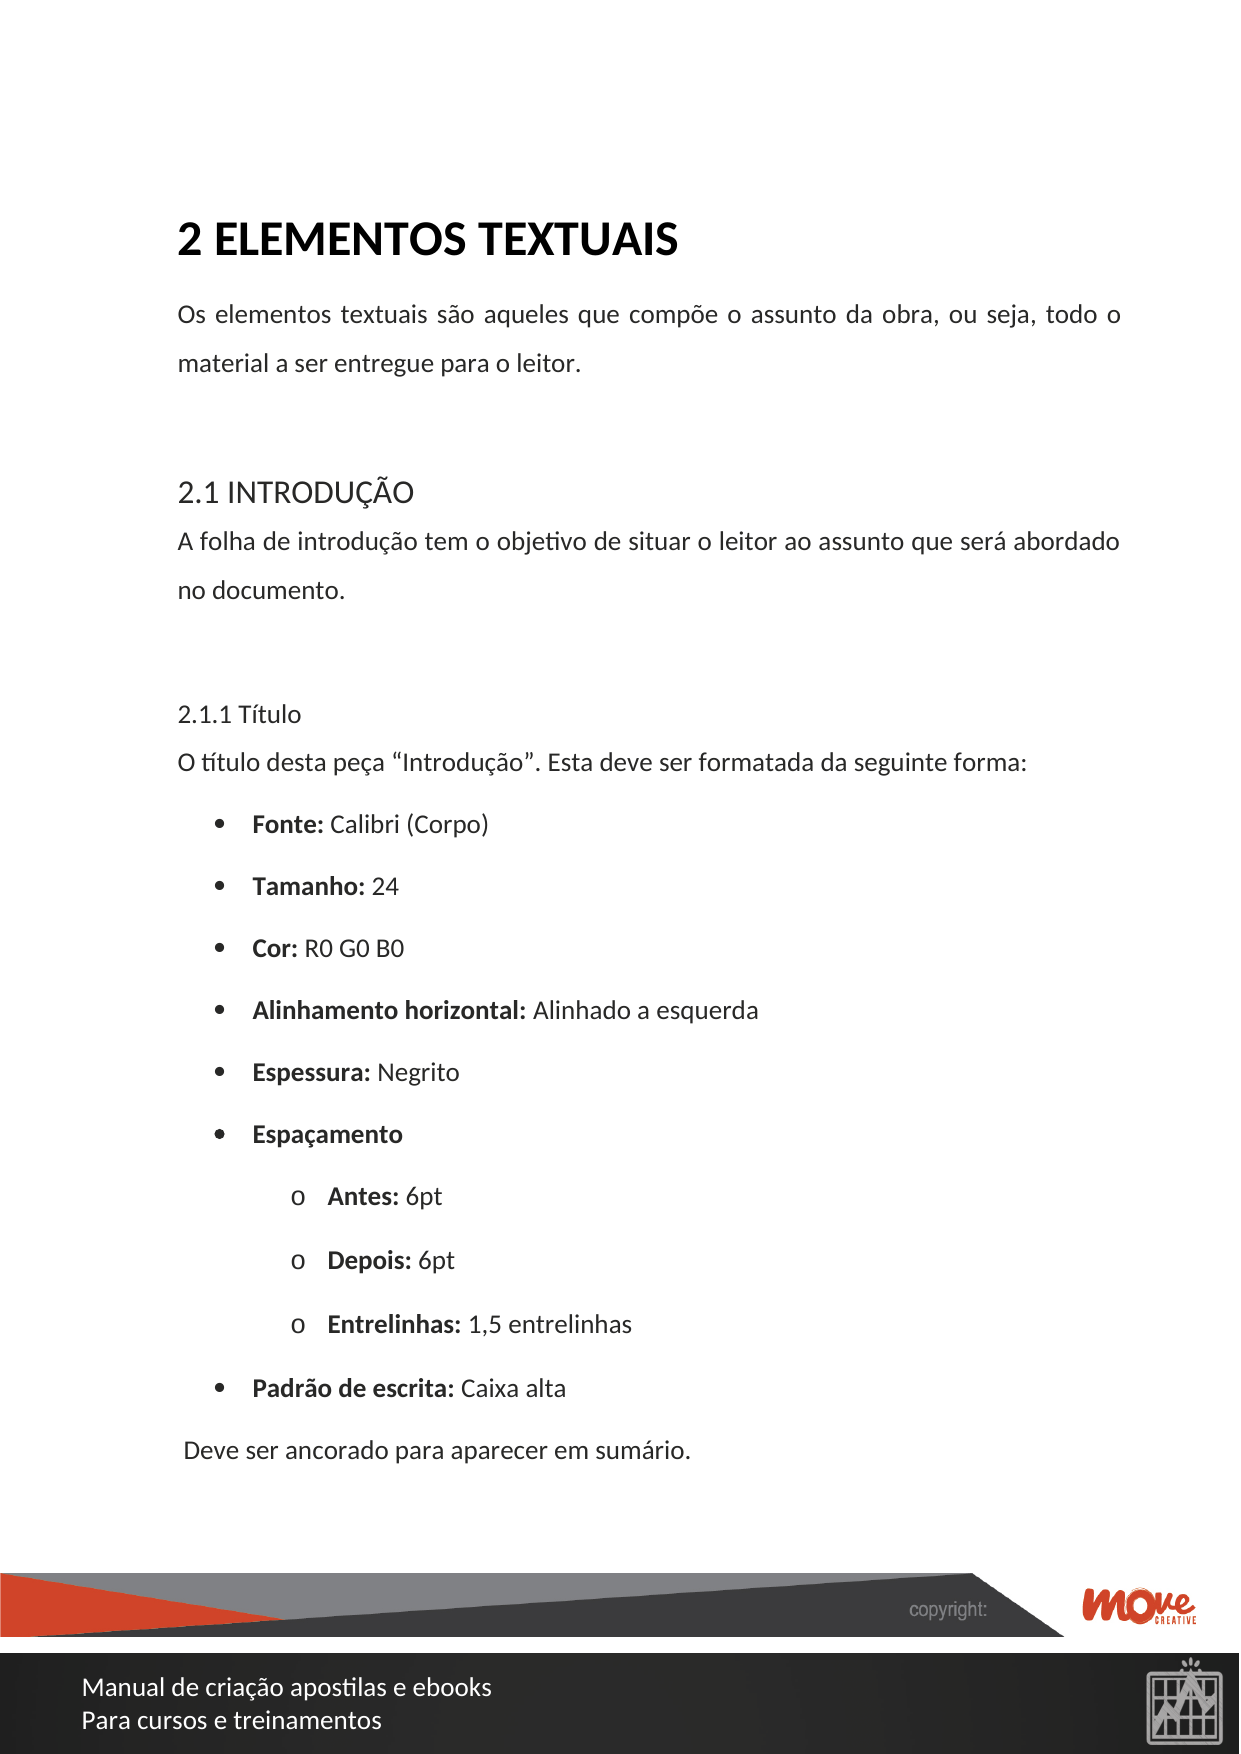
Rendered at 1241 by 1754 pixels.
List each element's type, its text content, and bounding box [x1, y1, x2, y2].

list Tamanho: 24 [215, 869, 1122, 902]
picture [0, 1653, 1239, 1754]
text O título desta peça “Introdução”. Esta deve ser formatada da seguinte forma: [177, 745, 1122, 778]
list Padrão de escrita: Caixa alta [215, 1371, 1122, 1404]
list Alinhamento horizontal: Alinhado a esquerda [215, 993, 1122, 1026]
list Cor: R0 G0 B0 [215, 931, 1122, 964]
list Fonte: Calibri (Corpo) [215, 807, 1122, 840]
list Espaçamento [215, 1117, 1122, 1150]
picture [0, 1573, 1236, 1637]
list Espessura: Negrito [215, 1055, 1122, 1088]
subtitle 2.1 INTRODUÇÃO [177, 471, 1122, 511]
subtitle 2.1.1 Título [177, 697, 1122, 730]
text A folha de introdução tem o objetivo de situar o leitor ao assunto que será abordado no documento. [177, 524, 1122, 606]
list Entrelinhas: 1,5 entrelinhas [290, 1307, 1122, 1342]
subtitle 2 ELEMENTOS TEXTUAIS [177, 206, 1122, 267]
text Os elementos textuais são aqueles que compõe o assunto da obra, ou seja, todo o material a ser entregue para o leitor. [177, 297, 1122, 380]
text Deve ser ancorado para aparecer em sumário. [177, 1433, 1122, 1466]
list Depois: 6pt [290, 1243, 1122, 1278]
list Antes: 6pt [290, 1179, 1122, 1214]
